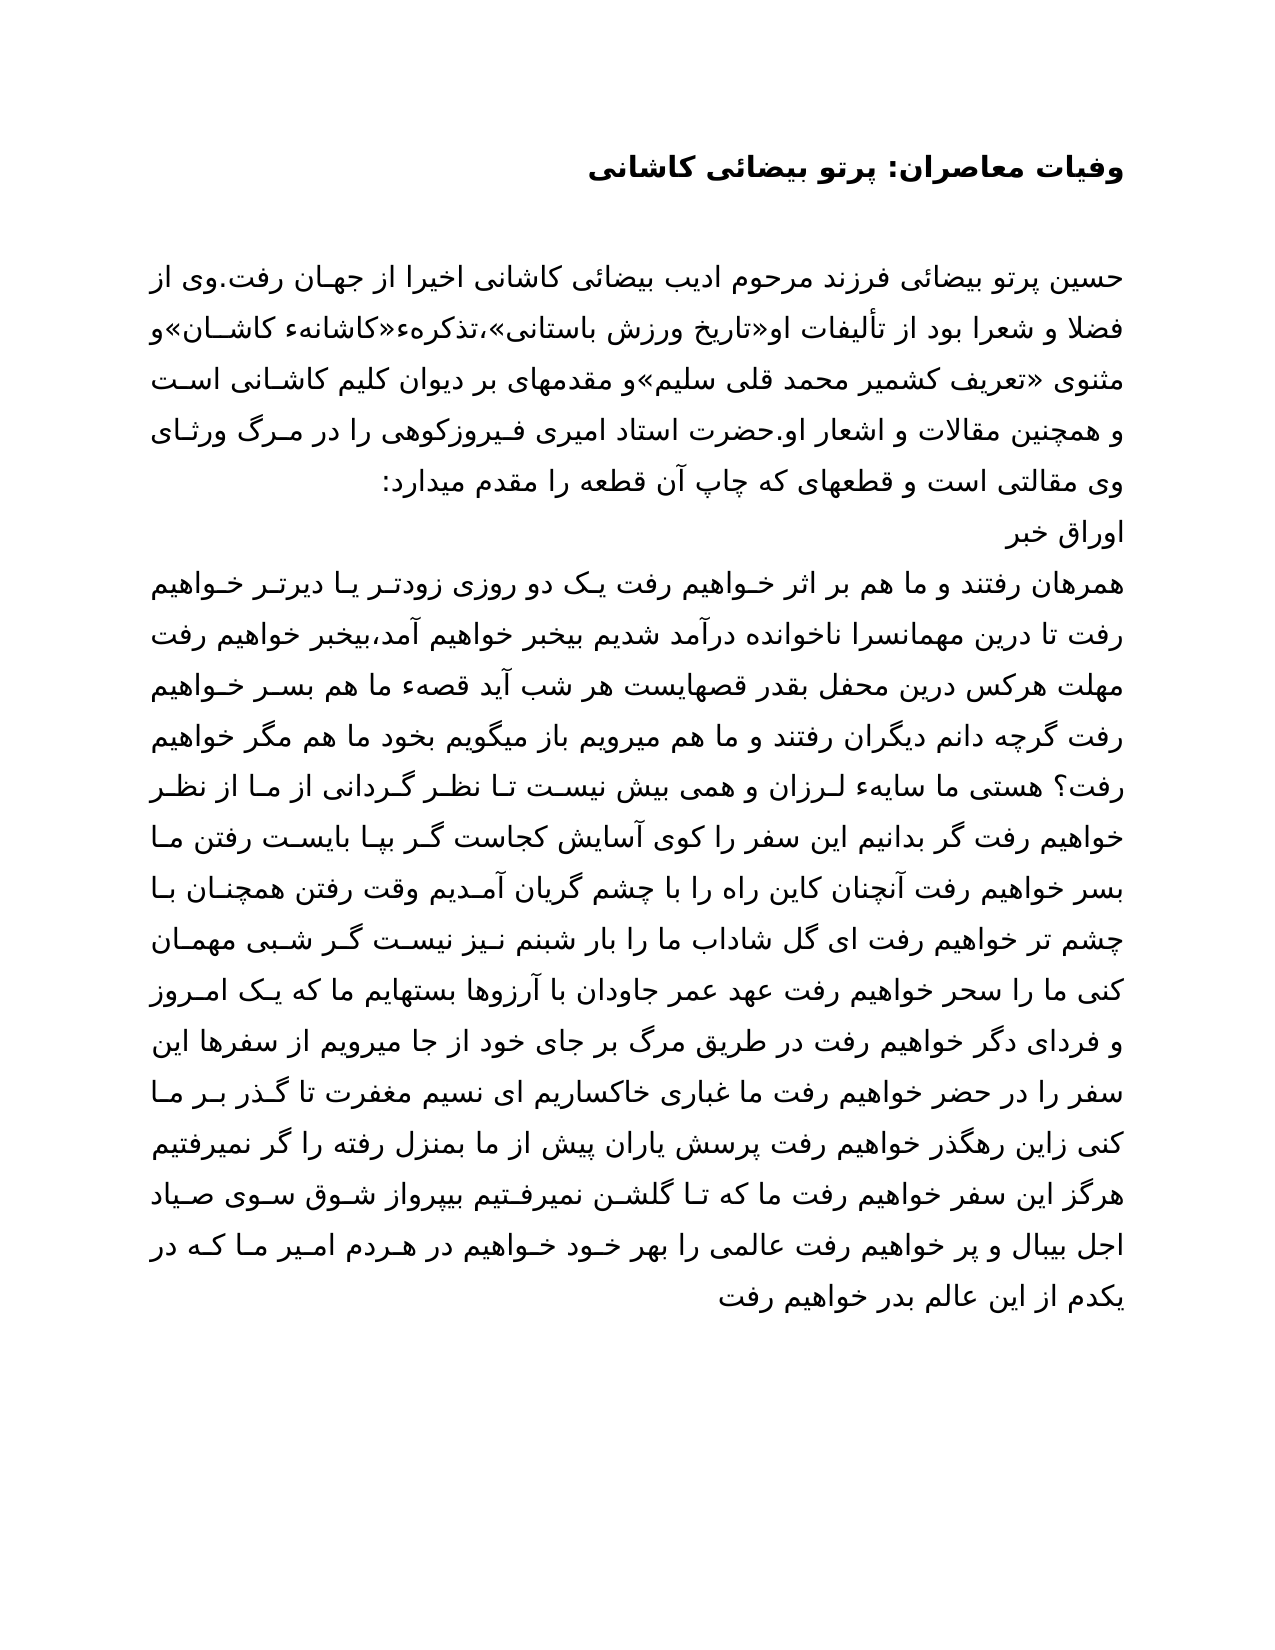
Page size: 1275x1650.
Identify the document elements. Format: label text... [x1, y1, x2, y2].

text همرهان رفتند و ما هم بر اثر خواهیم رفت‏ یک دو روزی زودتر یا دیرتر خواهیم رفت‏ تا درین مهمانسرا ناخوانده درآمد شدیم‏ بی‏خبر خواهیم آمد،بی‏خبر خواهیم رفت‏ مهلت هرکس درین محفل بقدر قصه‏ایست‏ هر شب آید قصهء ما هم بسر خواهیم رفت‏ گرچه دانم دیگران رفتند و ما هم میرویم‏ باز میگویم بخود ما هم مگر خواهیم رفت؟ هستی ما سایهء لرزان و همی بیش نیست‏ تا نظر گردانی از ما از نظر خواهیم رفت‏ گر بدانیم این سفر را کوی آسایش کجاست‏ گر بپا بایست رفتن ما بسر خواهیم رفت‏ آنچنان کاین راه را با چشم گریان آمدیم‏ وقت رفتن همچنان با چشم تر خواهیم رفت‏ ای گل شاداب ما را بار شبنم نیز نیست‏ گر شبی مهمان کنی ما را سحر خواهیم رفت‏ عهد عمر جاودان با آرزوها بسته‏ایم‏ ما که یک امروز و فردای دگر خواهیم رفت‏ در طریق مرگ بر جای خود از جا میرویم‏ از سفرها این سفر را در حضر خواهیم رفت‏ ما غباری خاکساریم ای نسیم مغفرت‏ تا گذر بر ما کنی زاین رهگذر خواهیم رفت‏ پرسش یاران پیش از ما بمنزل رفته را گر نمیرفتیم هرگز این سفر خواهیم رفت‏ ما که تا گلشن نمیرفتیم بی‏پرواز شوق‏ سوی صیاد اجل بی‏بال و پر خواهیم رفت‏ عالمی را بهر خود خواهیم در هردم امیر ما که در یکدم از این عالم بدر خواهیم رفت [150, 566, 1125, 1313]
text حسین پرتو بیضائی فرزند مرحوم ادیب بیضائی کاشانی اخیرا از جهان رفت.وی از فضلا و شعرا بود از تألیفات او«تاریخ ورزش باستانی»،تذکرهء«کاشانهء کاشان»و مثنوی‏ «تعریف کشمیر محمد قلی سلیم»و مقدمه‏ای بر دیوان کلیم کاشانی است و همچنین مقالات و اشعار او.حضرت استاد امیری فیروزکوهی را در مرگ ورثای وی مقالتی است و قطعه‏ای که چاپ‏ آن قطعه را مقدم میدارد: [150, 260, 1125, 498]
text اوراق خبر [150, 515, 1125, 549]
text وفیات معاصران: پرتو بیضائی کاشانی [150, 150, 1125, 184]
